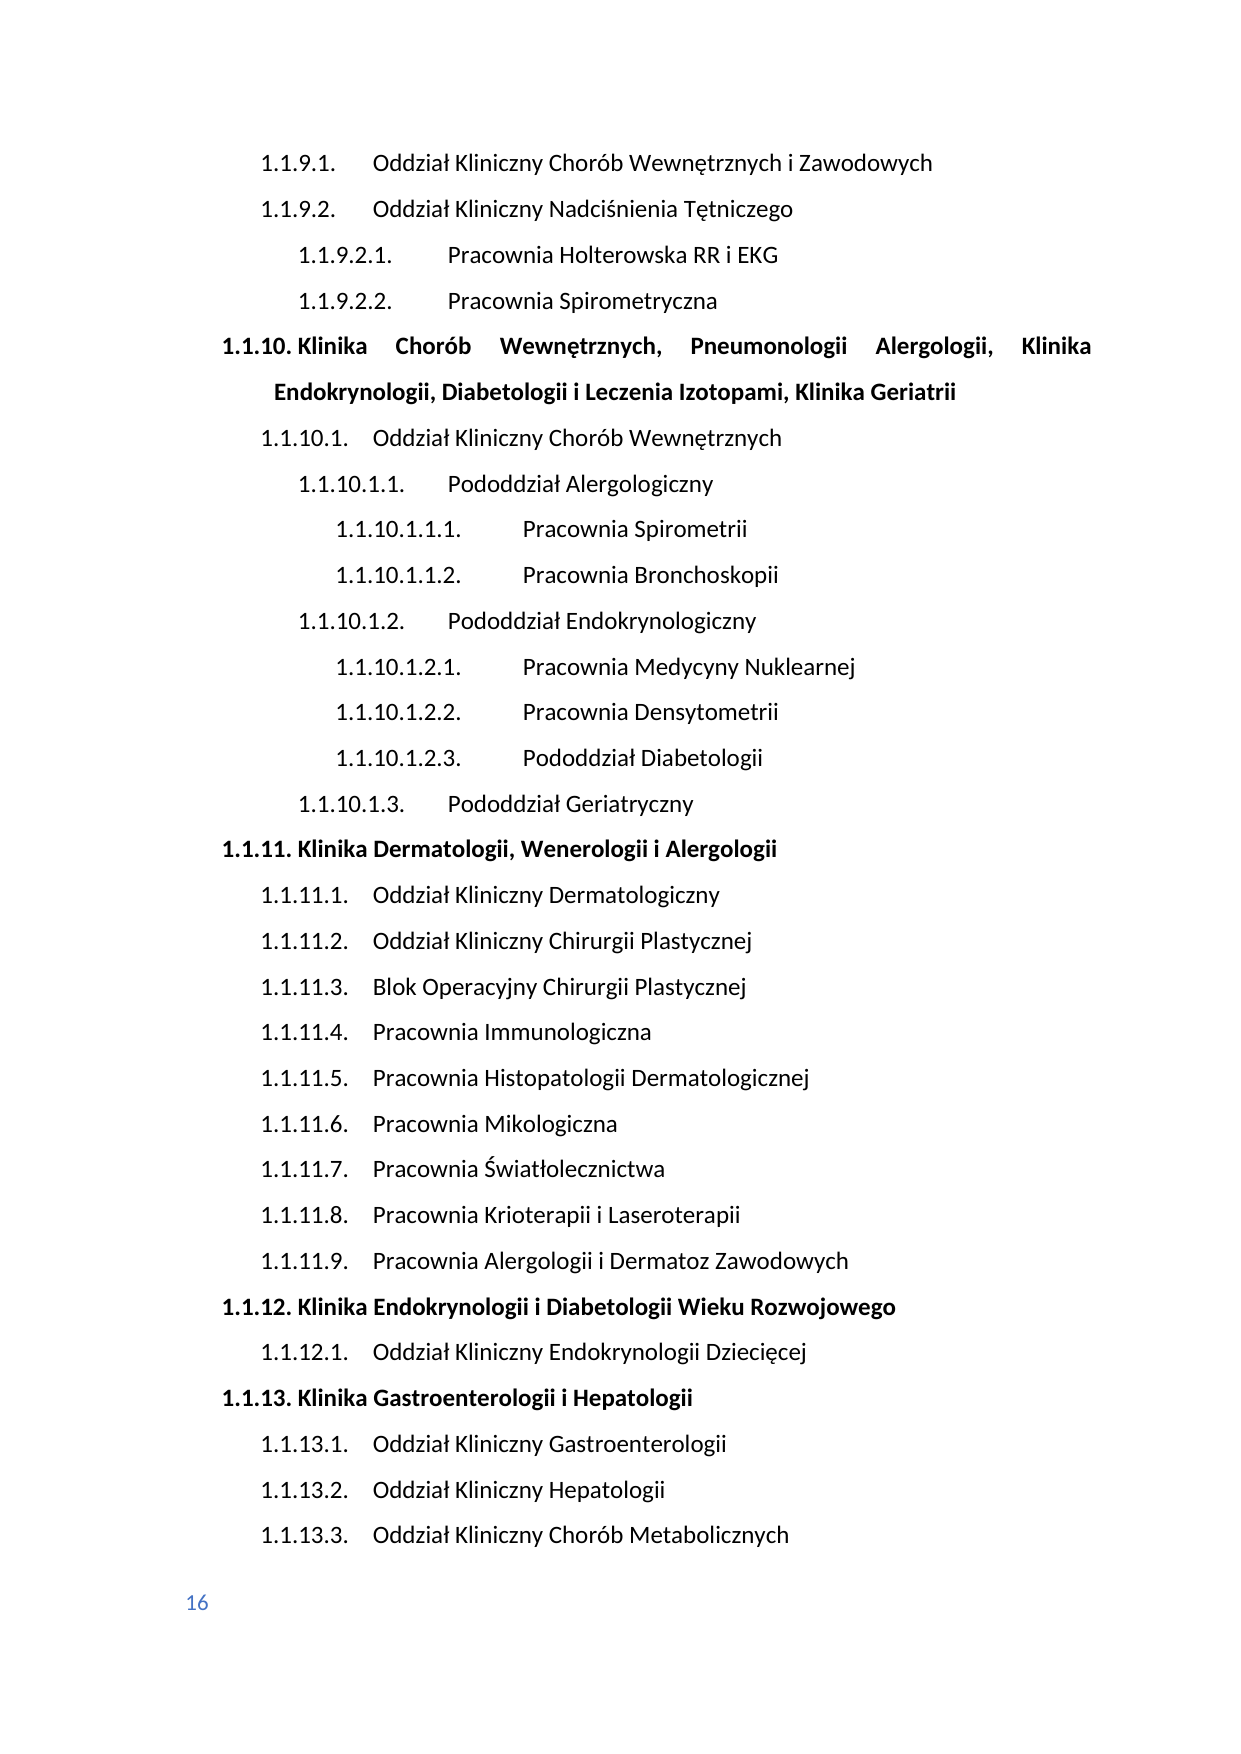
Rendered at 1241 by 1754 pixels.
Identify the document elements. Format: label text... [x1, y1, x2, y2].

list Klinika Endokrynologii i Diabetologii Wieku Rozwojowego [221, 1291, 1093, 1321]
list Pracownia Światłolecznictwa [260, 1154, 1093, 1184]
list Pracownia Bronchoskopii [335, 559, 1093, 590]
list Pracownia Densytometrii [335, 696, 1093, 727]
list Oddział Kliniczny Chorób Metabolicznych [260, 1519, 1093, 1550]
list Pracownia Spirometrii [335, 513, 1093, 544]
list Pracownia Immunologiczna [260, 1016, 1093, 1047]
list Oddział Kliniczny Dermatologiczny [260, 879, 1093, 910]
list Pracownia Medycyny Nuklearnej [335, 651, 1093, 681]
list Pododdział Endokrynologiczny [298, 605, 1093, 635]
list Klinika Gastroenterologii i Hepatologii [221, 1382, 1093, 1413]
list Klinika Dermatologii, Wenerologii i Alergologii [221, 833, 1093, 864]
list Pracownia Krioterapii i Laseroterapii [260, 1199, 1093, 1230]
list Pracownia Holterowska RR i EKG [298, 239, 1093, 269]
list Blok Operacyjny Chirurgii Plastycznej [260, 971, 1093, 1001]
list Pracownia Alergologii i Dermatoz Zawodowych [260, 1245, 1093, 1276]
list Oddział Kliniczny Gastroenterologii [260, 1428, 1093, 1458]
list Pracownia Mikologiczna [260, 1108, 1093, 1138]
list Pododdział Alergologiczny [298, 468, 1093, 498]
list Oddział Kliniczny Chorób Wewnętrznych [260, 422, 1093, 452]
list Pododdział Geriatryczny [298, 788, 1093, 818]
list Oddział Kliniczny Hepatologii [260, 1474, 1093, 1504]
list Oddział Kliniczny Endokrynologii Dziecięcej [260, 1337, 1093, 1367]
list Pododdział Diabetologii [335, 742, 1093, 773]
list Klinika Chorób Wewnętrznych, Pneumonologii Alergologii, Klinika Endokrynologii, Diabetologii i Leczenia Izotopami, Klinika Geriatrii [221, 331, 1093, 407]
list Pracownia Histopatologii Dermatologicznej [260, 1062, 1093, 1093]
list Oddział Kliniczny Nadciśnienia Tętniczego [260, 193, 1093, 224]
list Oddział Kliniczny Chirurgii Plastycznej [260, 925, 1093, 956]
list Oddział Kliniczny Chorób Wewnętrznych i Zawodowych [260, 148, 1093, 178]
list Pracownia Spirometryczna [298, 285, 1093, 315]
